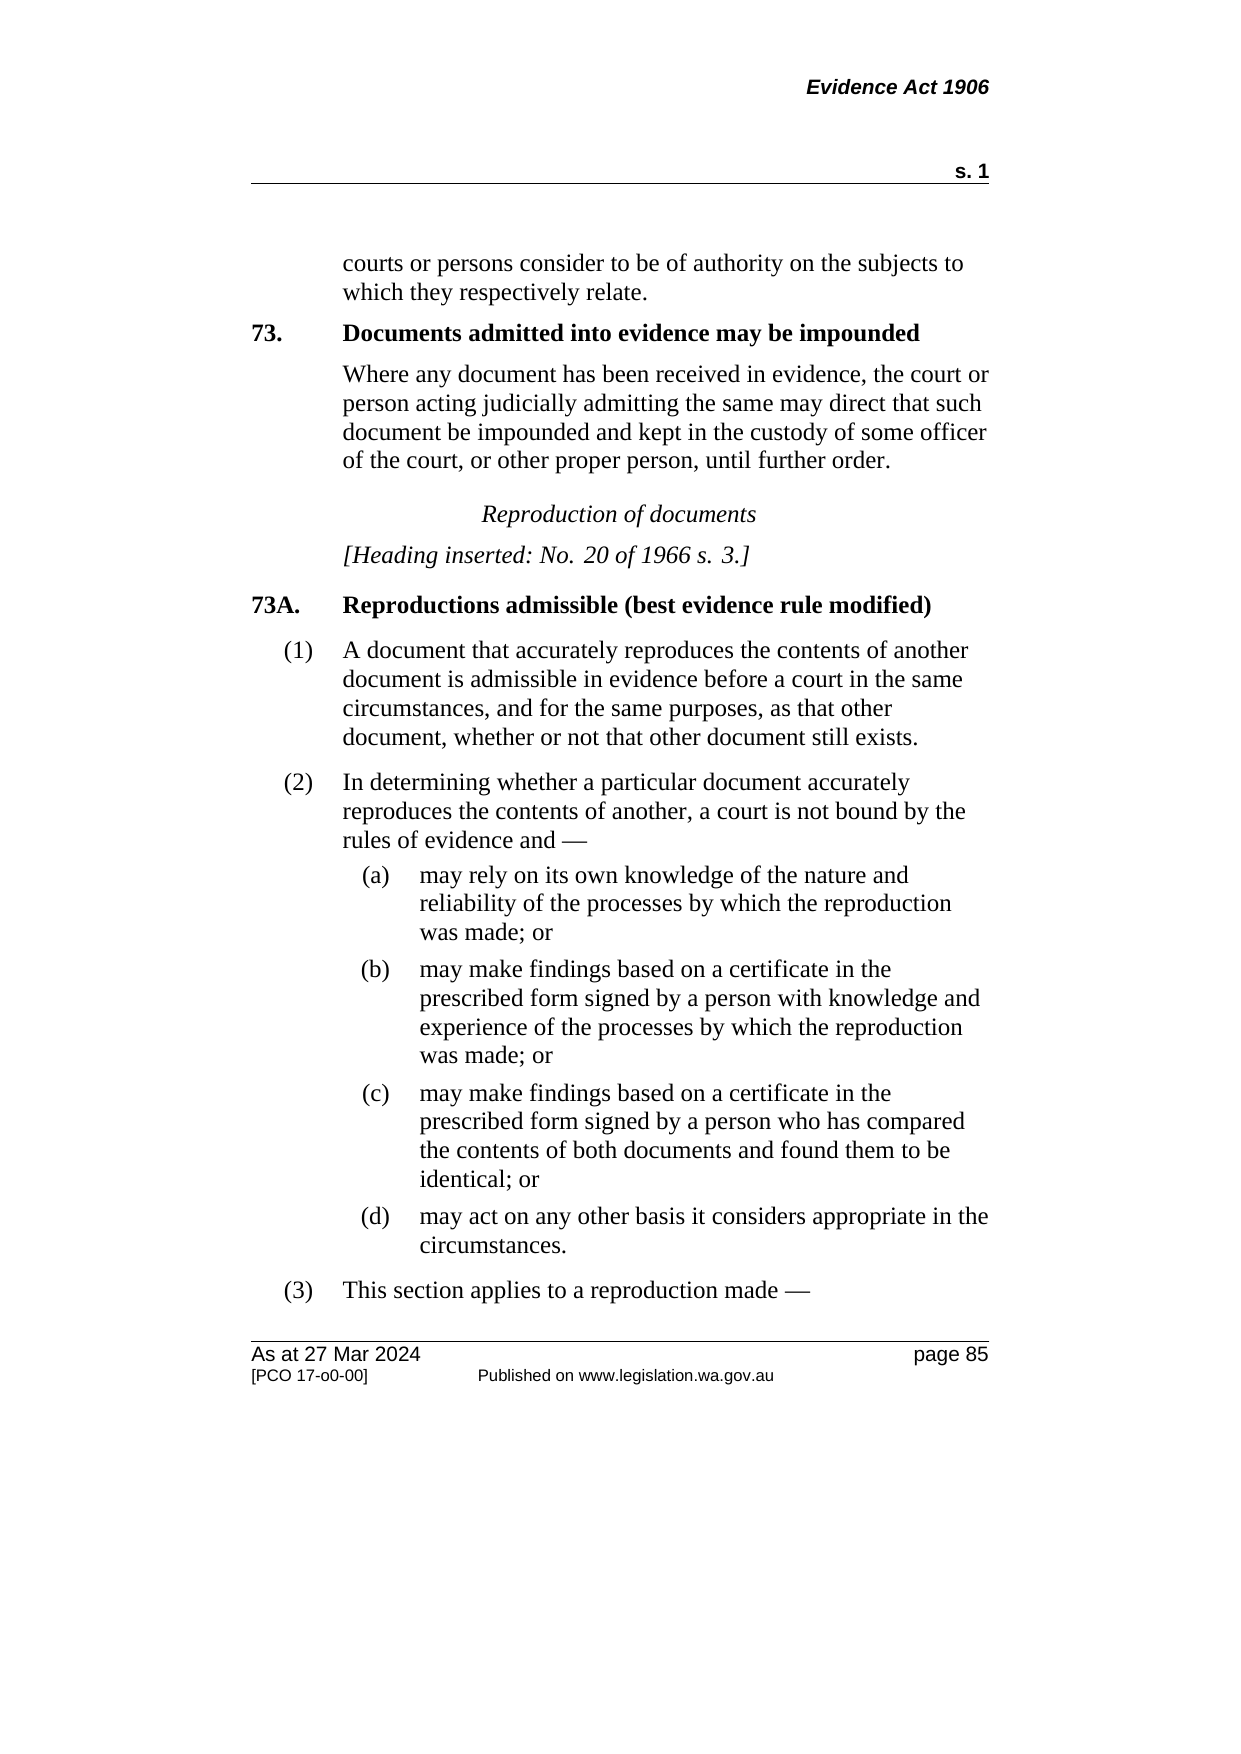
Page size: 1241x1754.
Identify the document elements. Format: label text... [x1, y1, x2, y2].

text (2) In determining whether a particular document accurately reproduces the contents of another, a court is not bound by the rules of evidence and — [251, 767, 989, 853]
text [251, 248, 989, 306]
text (b) may make findings based on a certificate in the prescribed form signed by a person with knowledge and experience of the processes by which the reproduction was made; or [251, 954, 989, 1069]
text (c) may make findings based on a certificate in the prescribed form signed by a person who has compared the contents of both documents and found them to be identical; or [251, 1078, 989, 1193]
text (d) may act on any other basis it considers appropriate in the circumstances. [251, 1201, 989, 1258]
subtitle Reproduction of documents [251, 499, 989, 528]
subtitle [Heading inserted: No. 20 of 1966 s. 3.] [251, 541, 989, 569]
subtitle 73. Documents admitted into evidence may be impounded [251, 318, 989, 347]
text (3) This section applies to a reproduction made — [251, 1275, 989, 1304]
subtitle 73A. Reproductions admissible (best evidence rule modified) [251, 590, 989, 619]
text (1) A document that accurately reproduces the contents of another document is admissible in evidence before a court in the same circumstances, and for the same purposes, as that other document, whether or not that other document still exists. [251, 636, 989, 751]
text Where any document has been received in evidence, the court or person acting judicially admitting the same may direct that such document be impounded and kept in the custody of some officer of the court, or other proper person, until further order. [251, 359, 989, 474]
text (a) may rely on its own knowledge of the nature and reliability of the processes by which the reproduction was made; or [251, 860, 989, 946]
